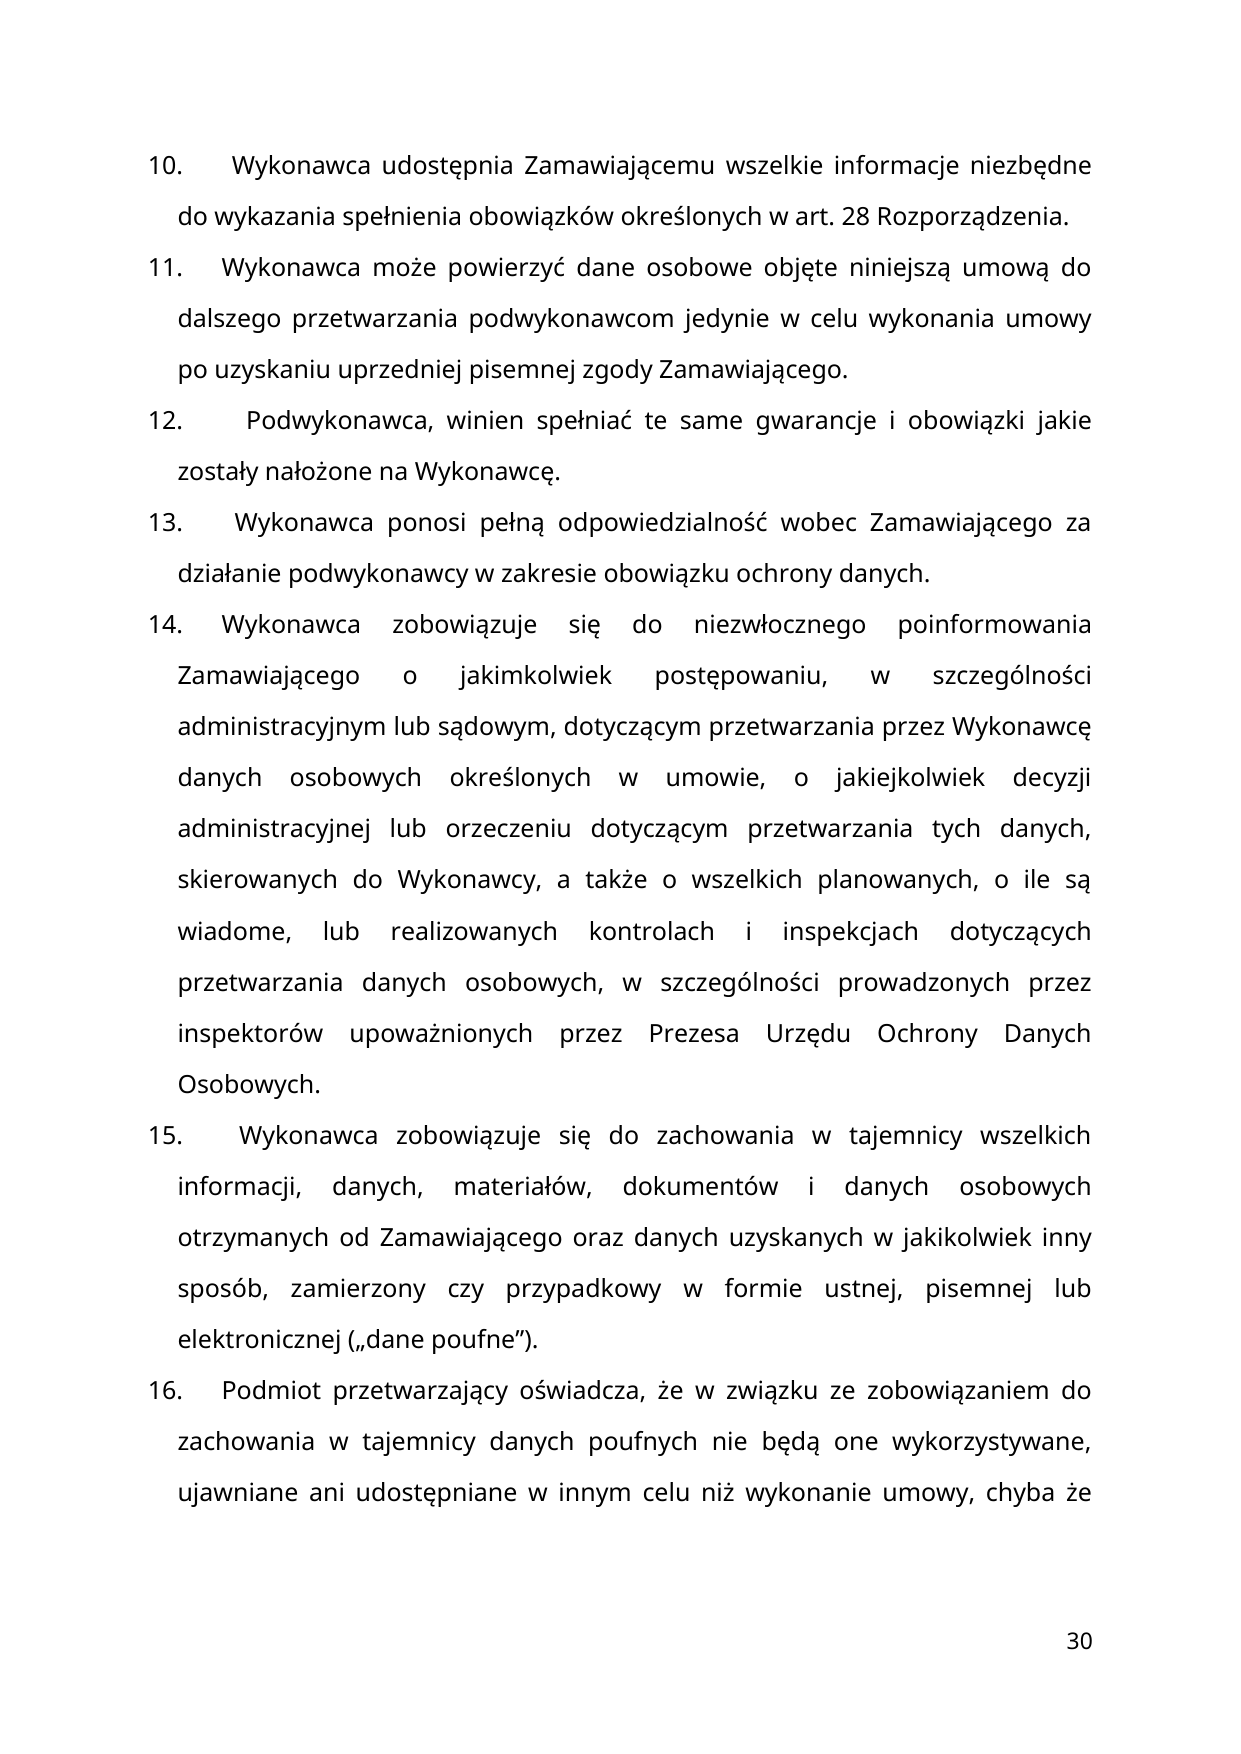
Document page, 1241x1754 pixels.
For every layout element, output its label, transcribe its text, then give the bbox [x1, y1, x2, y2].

list Wykonawca może powierzyć dane osobowe objęte niniejszą umową do dalszego przetwarzania podwykonawcom jedynie w celu wykonania umowy po uzyskaniu uprzedniej pisemnej zgody Zamawiającego. [148, 250, 1093, 386]
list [148, 1373, 1093, 1509]
list Wykonawca udostępnia Zamawiającemu wszelkie informacje niezbędne do wykazania spełnienia obowiązków określonych w art. 28 Rozporządzenia. [148, 148, 1093, 233]
list Podwykonawca, winien spełniać te same gwarancje i obowiązki jakie zostały nałożone na Wykonawcę. [148, 403, 1093, 488]
list Wykonawca zobowiązuje się do niezwłocznego poinformowania Zamawiającego o jakimkolwiek postępowaniu, w szczególności administracyjnym lub sądowym, dotyczącym przetwarzania przez Wykonawcę danych osobowych określonych w umowie, o jakiejkolwiek decyzji administracyjnej lub orzeczeniu dotyczącym przetwarzania tych danych, skierowanych do Wykonawcy, a także o wszelkich planowanych, o ile są wiadome, lub realizowanych kontrolach i inspekcjach dotyczących przetwarzania danych osobowych, w szczególności prowadzonych przez inspektorów upoważnionych przez Prezesa Urzędu Ochrony Danych Osobowych. [148, 607, 1093, 1100]
list Wykonawca zobowiązuje się do zachowania w tajemnicy wszelkich informacji, danych, materiałów, dokumentów i danych osobowych otrzymanych od Zamawiającego oraz danych uzyskanych w jakikolwiek inny sposób, zamierzony czy przypadkowy w formie ustnej, pisemnej lub elektronicznej („dane poufne”). [148, 1117, 1093, 1356]
list Wykonawca ponosi pełną odpowiedzialność wobec Zamawiającego za działanie podwykonawcy w zakresie obowiązku ochrony danych. [148, 505, 1093, 590]
